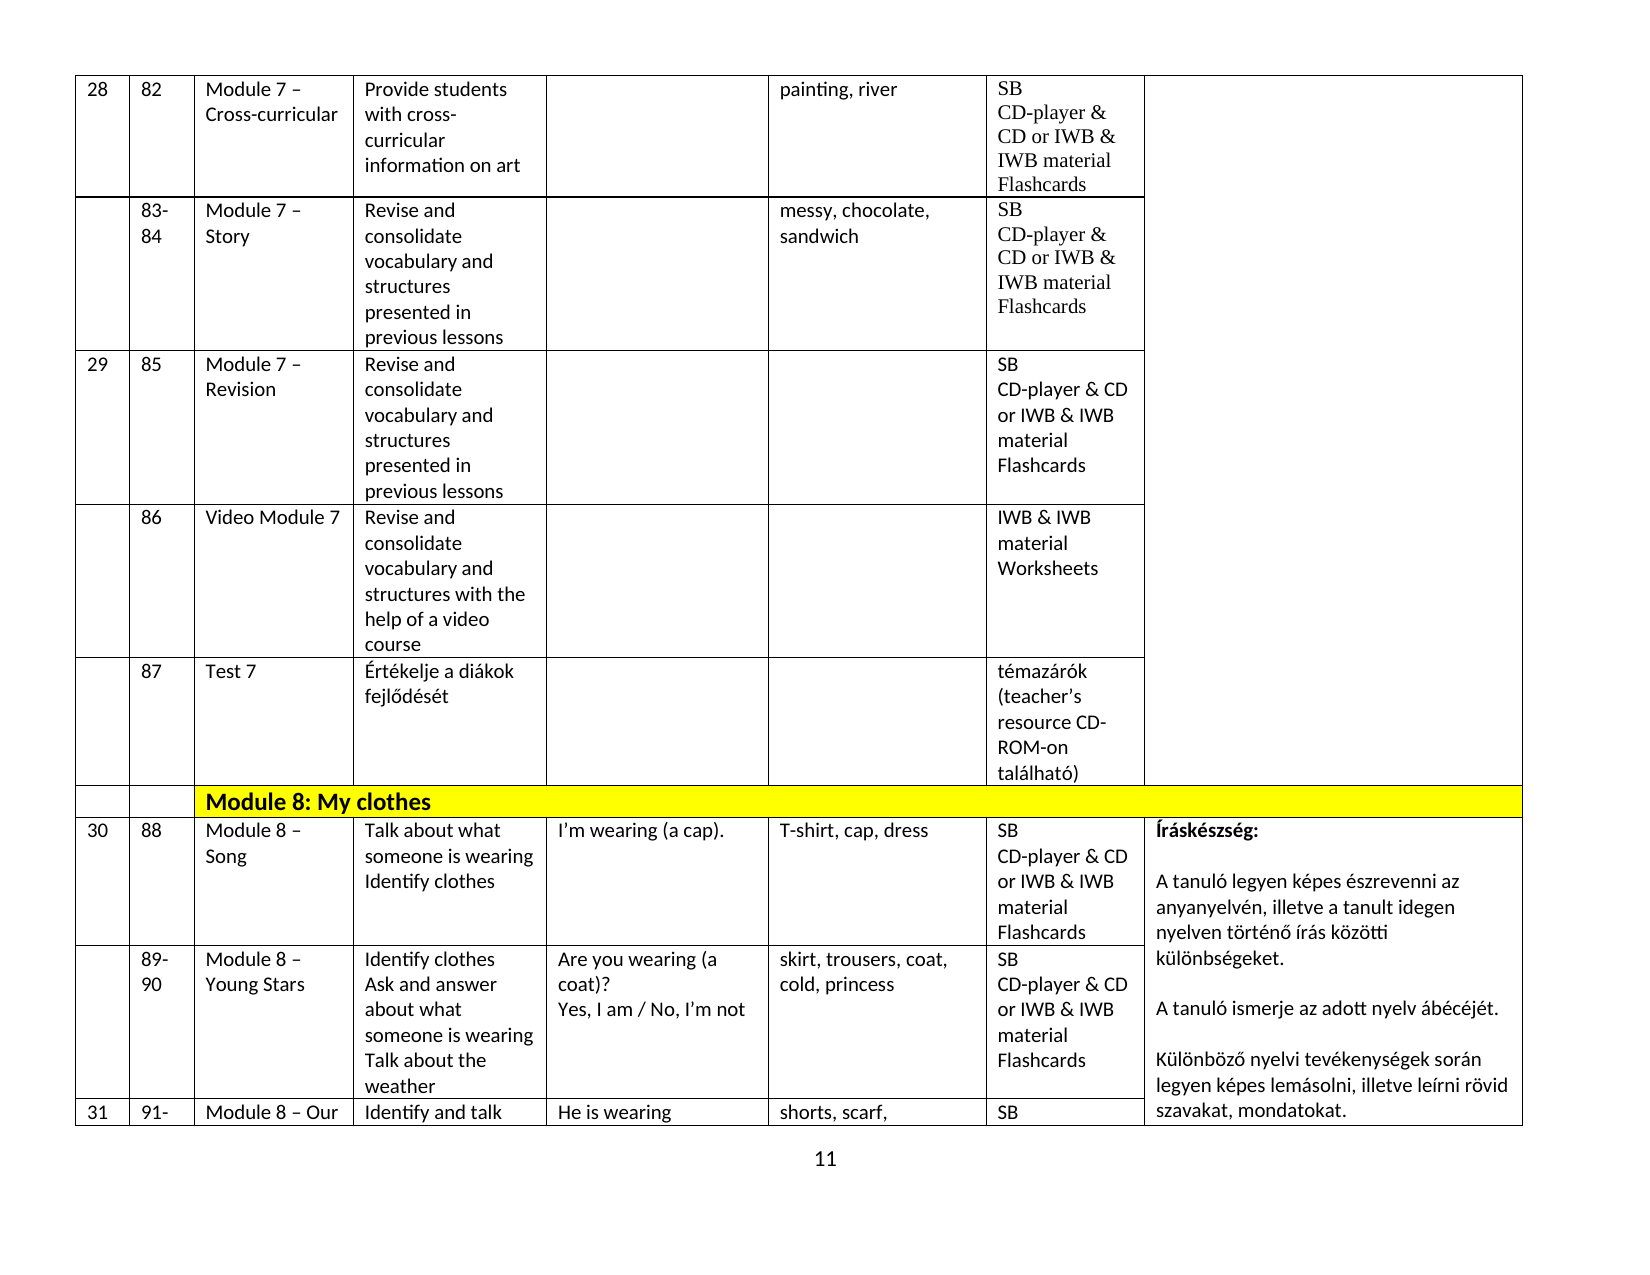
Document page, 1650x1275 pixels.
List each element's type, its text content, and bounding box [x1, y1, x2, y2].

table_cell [987, 76, 1144, 196]
table_cell Test 7 [195, 658, 353, 785]
table_cell Module 8 – Young Stars [195, 946, 353, 1098]
table_cell [547, 351, 768, 503]
table_cell SB CD-player & CD or IWB & IWB material Flashcards [987, 198, 1144, 350]
table_cell 30 [76, 818, 129, 945]
table_cell [547, 76, 768, 196]
table_cell Provide students with cross-curricular information on art [354, 76, 546, 196]
table_cell SB CD-player & CD or IWB & IWB material Flashcards [987, 818, 1144, 945]
table_cell [547, 198, 768, 350]
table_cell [547, 1099, 768, 1125]
table_cell Module 7 – Revision [195, 351, 353, 503]
table_cell messy, chocolate, sandwich [769, 198, 986, 350]
table_cell Video Module 7 [195, 505, 353, 657]
table_cell Értékelje a diákok fejlődését [354, 658, 546, 785]
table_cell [987, 1099, 1144, 1125]
table_cell Are you wearing (a coat)? Yes, I am / No, I’m not [547, 946, 768, 1098]
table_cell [769, 1099, 986, 1125]
table_cell [547, 505, 768, 657]
table_cell Module 8: My clothes [195, 786, 1522, 817]
table_cell I’m wearing (a cap). [547, 818, 768, 945]
table_cell Revise and consolidate vocabulary and structures with the help of a video course [354, 505, 546, 657]
table_cell [76, 786, 129, 817]
table_cell 29 [76, 351, 129, 503]
table_cell 83-84 [130, 198, 194, 350]
table_cell 89-90 [130, 946, 194, 1098]
table_cell Module 7 – Story [195, 198, 353, 350]
table_cell Íráskészség: A tanuló legyen képes észrevenni az anyanyelvén, illetve a tanult idegen nyelven történő írás közötti különbségeket. A tanuló ismerje az adott nyelv ábécéjét. Különböző nyelvi tevékenységek során legyen képes lemásolni, illetve leírni rövid szavakat, mondatokat. Legyen képes bekapcsolódni írást igénylő játékos nyelvi tevékenységekbe. [1145, 818, 1522, 1125]
table_cell SB CD-player & CD or IWB & IWB material Flashcards [987, 946, 1144, 1098]
table_cell 86 [130, 505, 194, 657]
table_cell 85 [130, 351, 194, 503]
table_cell skirt, trousers, coat, cold, princess [769, 946, 986, 1098]
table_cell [195, 1099, 353, 1125]
table_cell Identify clothes Ask and answer about what someone is wearing Talk about the weather [354, 946, 546, 1098]
table_cell 28 [76, 76, 129, 196]
table_cell SB CD-player & CD or IWB & IWB material Flashcards [987, 351, 1144, 503]
table_cell 91-92 [130, 1099, 194, 1125]
table_cell Talk about what someone is wearing Identify clothes [354, 818, 546, 945]
table_cell [769, 658, 986, 785]
table_cell 87 [130, 658, 194, 785]
table_cell [76, 946, 129, 1098]
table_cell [354, 1099, 546, 1125]
table_cell 88 [130, 818, 194, 945]
table_cell [547, 658, 768, 785]
table_cell Revise and consolidate vocabulary and structures presented in previous lessons [354, 198, 546, 350]
table_cell [76, 198, 129, 350]
table_cell painting, river [769, 76, 986, 196]
table_cell IWB & IWB material Worksheets [987, 505, 1144, 657]
table_cell T-shirt, cap, dress [769, 818, 986, 945]
table_cell [76, 658, 129, 785]
table_cell [769, 505, 986, 657]
table_cell [130, 786, 194, 817]
table_cell témazárók (teacher’s resource CD-ROM-on található) [987, 658, 1144, 785]
table_cell Module 7 – Cross-curricular [195, 76, 353, 196]
table_cell Module 8 – Song [195, 818, 353, 945]
table_cell [769, 351, 986, 503]
table_cell Revise and consolidate vocabulary and structures presented in previous lessons [354, 351, 546, 503]
table_cell 82 [130, 76, 194, 196]
table_cell 31 [76, 1099, 129, 1125]
table_cell [76, 505, 129, 657]
